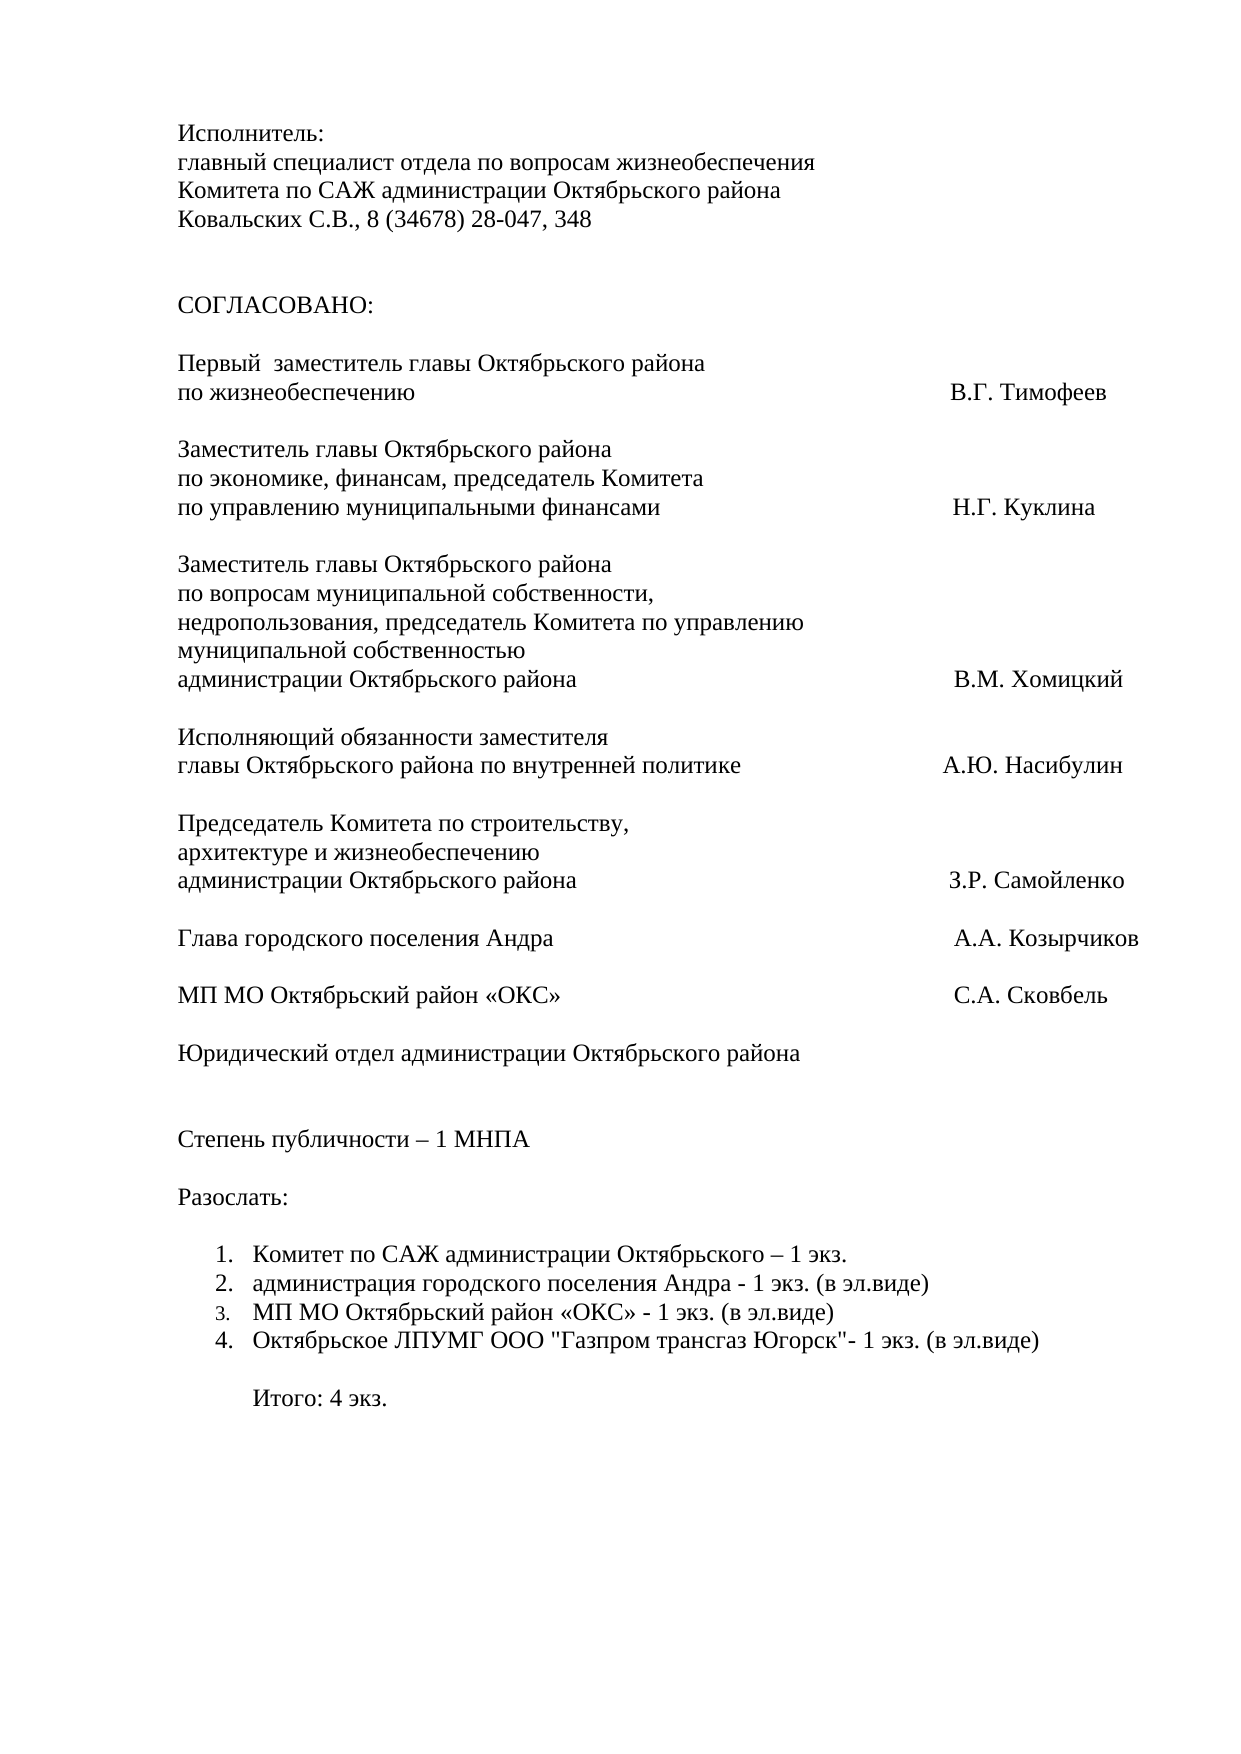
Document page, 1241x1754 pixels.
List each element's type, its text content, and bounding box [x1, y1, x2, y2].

list Октябрьское ЛПУМГ ООО "Газпром трансгаз Югорск"- 1 экз. (в эл.виде) [215, 1326, 1181, 1354]
list администрация городского поселения Андра - 1 экз. (в эл.виде) [215, 1268, 1181, 1297]
list Комитет по САЖ администрации Октябрьского – 1 экз. [215, 1239, 1181, 1268]
text администрации Октябрьского района В.М. Хомицкий [177, 664, 1181, 693]
text муниципальной собственностью [177, 636, 1181, 664]
text Ковальских С.В., 8 (34678) 28-047, 348 [177, 204, 1181, 233]
text Председатель Комитета по строительству, [177, 808, 1181, 837]
text администрации Октябрьского района З.Р. Самойленко [177, 866, 1181, 894]
text главный специалист отдела по вопросам жизнеобеспечения [177, 147, 1181, 176]
text по экономике, финансам, председатель Комитета [177, 463, 1181, 492]
text по жизнеобеспечению В.Г. Тимофеев [177, 377, 1181, 406]
text по вопросам муниципальной собственности, [177, 578, 1181, 607]
text Заместитель главы Октябрьского района [177, 549, 1181, 578]
text Исполняющий обязанности заместителя [177, 722, 1181, 751]
text СОГЛАСОВАНО: [177, 291, 1181, 319]
text архитектуре и жизнеобеспечению [177, 837, 1181, 866]
text Комитета по САЖ администрации Октябрьского района [177, 176, 1181, 204]
text главы Октябрьского района по внутренней политике А.Ю. Насибулин [177, 751, 1181, 779]
text МП МО Октябрьский район «ОКС» С.А. Сковбель [177, 981, 1181, 1009]
text Глава городского поселения Андра А.А. Козырчиков [177, 923, 1181, 952]
text Итого: 4 экз. [252, 1383, 1181, 1412]
text недропользования, председатель Комитета по управлению [177, 607, 1181, 636]
text Заместитель главы Октябрьского района [177, 434, 1181, 463]
text Первый заместитель главы Октябрьского района [177, 348, 1181, 377]
text Разослать: [177, 1182, 1112, 1211]
text Степень публичности – 1 МНПА [177, 1124, 1112, 1153]
text по управлению муниципальными финансами Н.Г. Куклина [177, 492, 1181, 521]
list МП МО Октябрьский район «ОКС» - 1 экз. (в эл.виде) [215, 1297, 1181, 1326]
text Юридический отдел администрации Октябрьского района [177, 1038, 1181, 1067]
text Исполнитель: [177, 118, 1181, 147]
